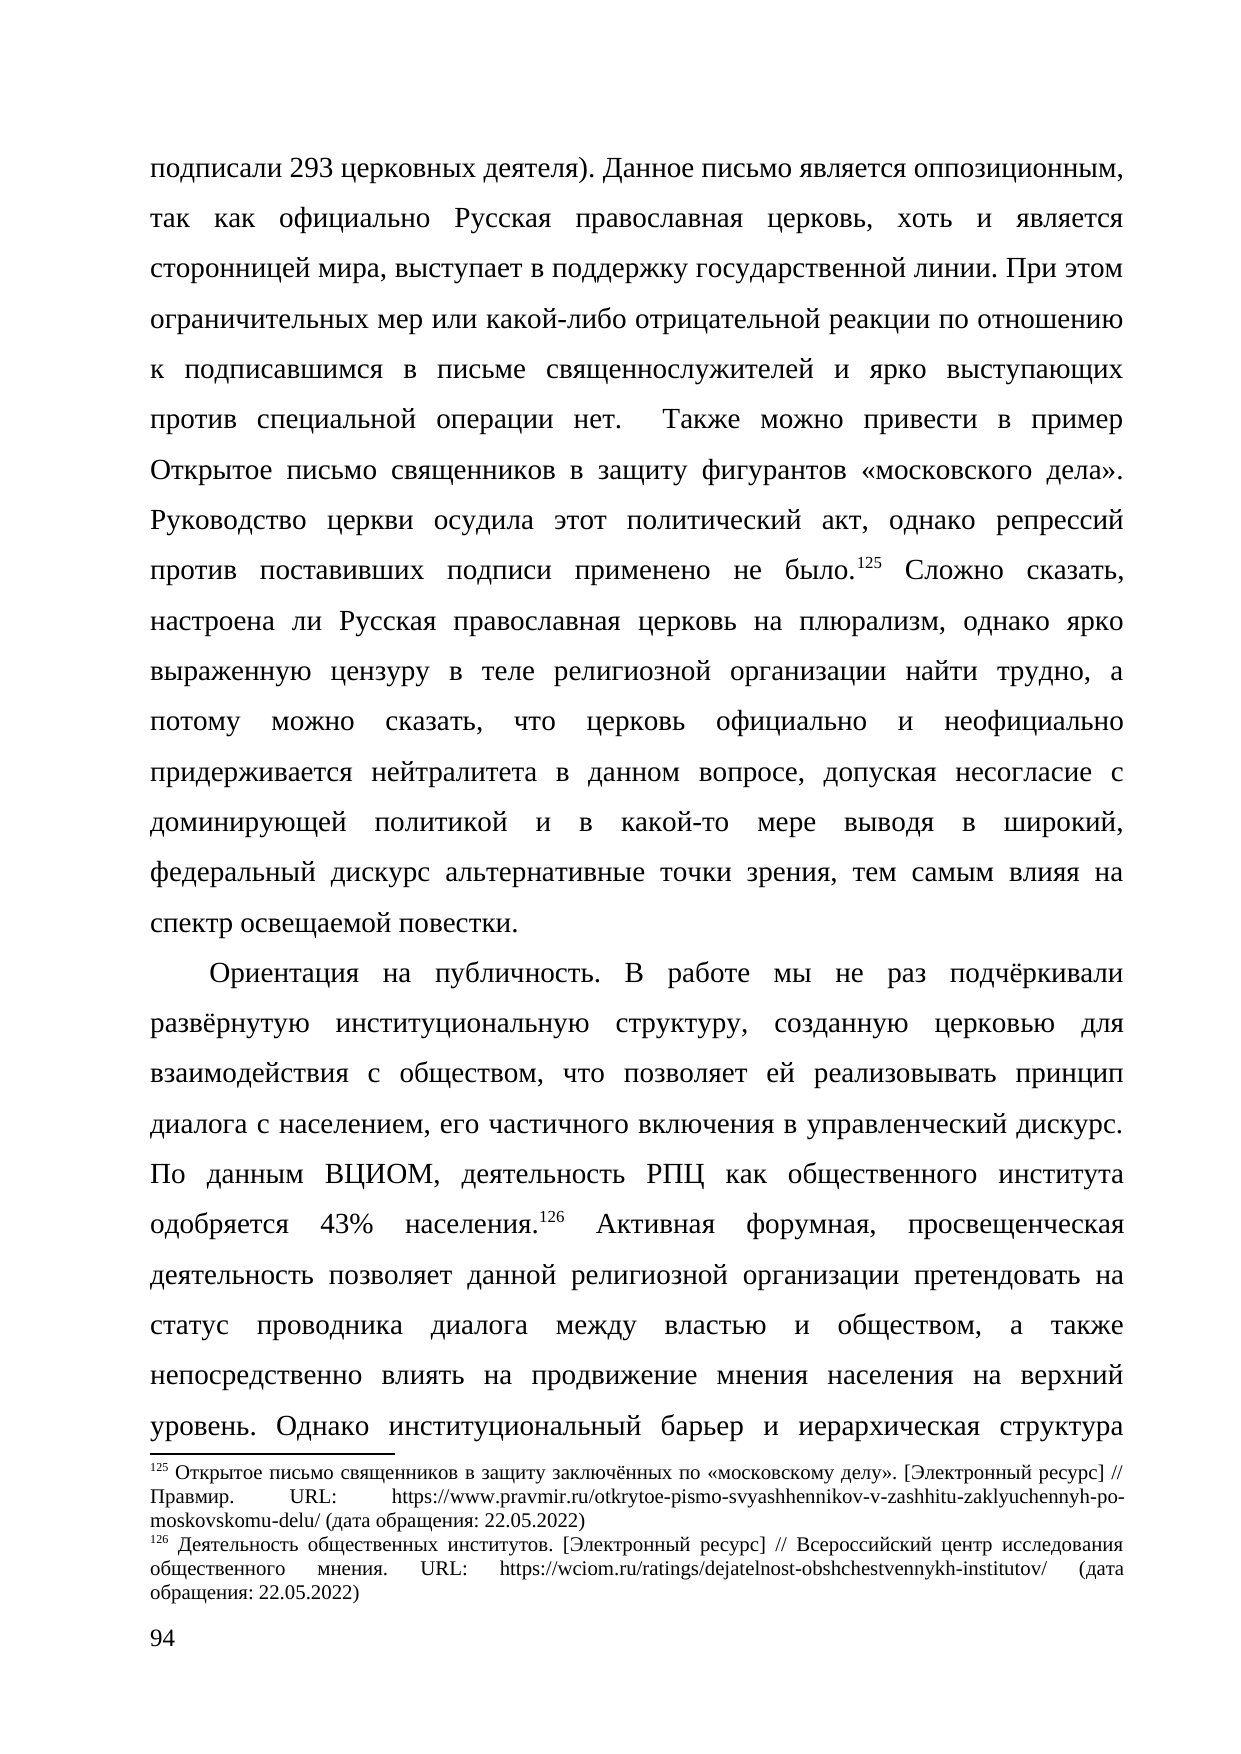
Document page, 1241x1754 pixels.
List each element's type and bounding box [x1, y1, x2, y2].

text [150, 955, 1124, 1441]
text [150, 150, 1124, 938]
